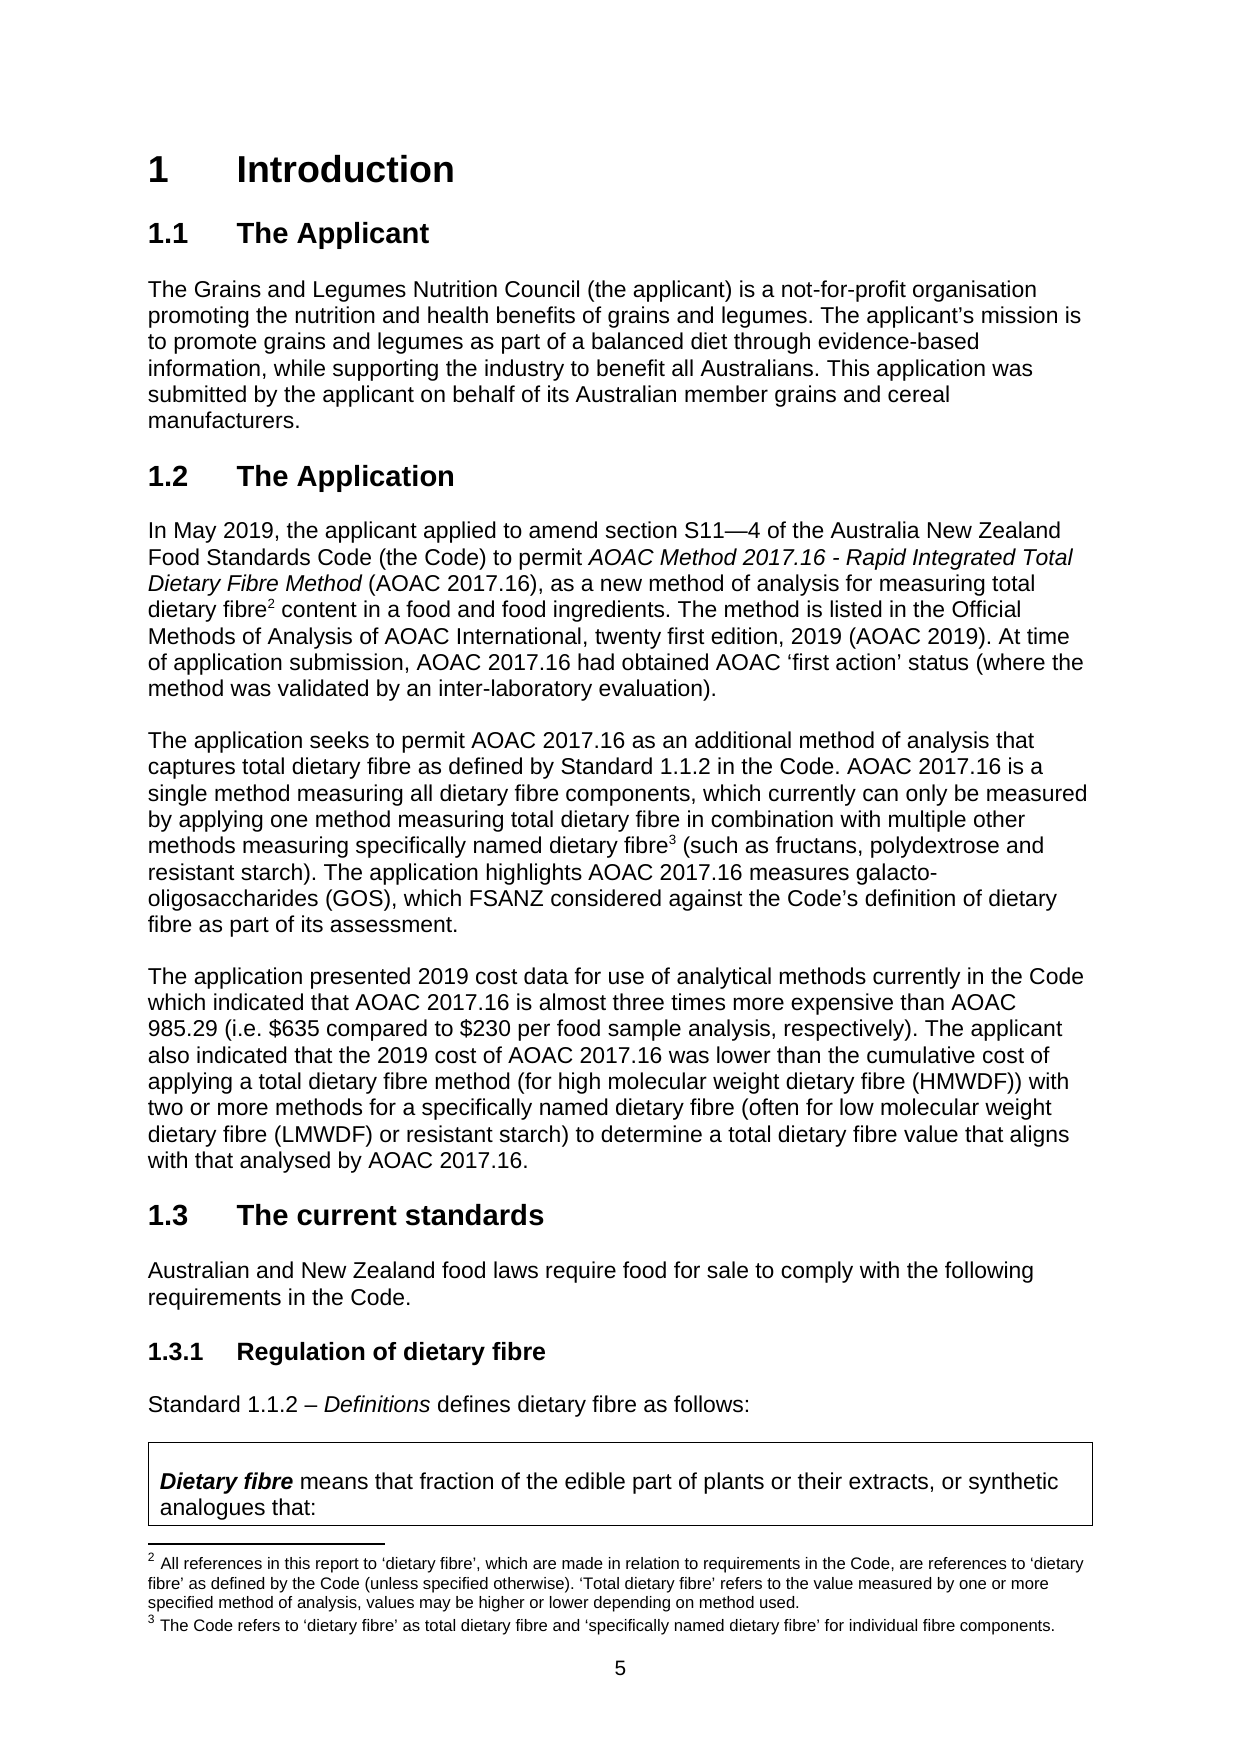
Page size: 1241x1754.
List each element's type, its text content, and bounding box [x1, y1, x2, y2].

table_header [149, 1443, 1092, 1525]
text In May 2019, the applicant applied to amend section S11—4 of the Australia New Zealand Food Standards Code (the Code) to permit AOAC Method 2017.16 - Rapid Integrated Total Dietary Fibre Method (AOAC 2017.16), as a new method of analysis for measuring total dietary fibre content in a food and food ingredients. The method is listed in the Official Methods of Analysis of AOAC International, twenty first edition, 2019 (AOAC 2019). At time of application submission, AOAC 2017.16 had obtained AOAC ‘first action’ status (where the method was validated by an inter-laboratory evaluation). [148, 517, 1092, 702]
text The application seeks to permit AOAC 2017.16 as an additional method of analysis that captures total dietary fibre as defined by Standard 1.1.2 in the Code. AOAC 2017.16 is a single method measuring all dietary fibre components, which currently can only be measured by applying one method measuring total dietary fibre in combination with multiple other methods measuring specifically named dietary fibre (such as fructans, polydextrose and resistant starch). The application highlights AOAC 2017.16 measures galacto-oligosaccharides (GOS), which FSANZ considered against the Code’s definition of dietary fibre as part of its assessment. [148, 727, 1092, 938]
subtitle 1.2 The Application [148, 459, 1092, 492]
subtitle 1 Introduction [148, 148, 1092, 191]
text The Grains and Legumes Nutrition Council (the applicant) is a not‐for‐profit organisation promoting the nutrition and health benefits of grains and legumes. The applicant’s mission is to promote grains and legumes as part of a balanced diet through evidence-based information, while supporting the industry to benefit all Australians. This application was submitted by the applicant on behalf of its Australian member grains and cereal manufacturers. [148, 274, 1092, 434]
text Standard 1.1.2 – Definitions defines dietary fibre as follows: [148, 1391, 1092, 1417]
subtitle 1.3 The current standards [148, 1198, 1092, 1232]
text The application presented 2019 cost data for use of analytical methods currently in the Code which indicated that AOAC 2017.16 is almost three times more expensive than AOAC 985.29 (i.e. $635 compared to $230 per food sample analysis, respectively). The applicant also indicated that the 2019 cost of AOAC 2017.16 was lower than the cumulative cost of applying a total dietary fibre method (for high molecular weight dietary fibre (HMWDF)) with two or more methods for a specifically named dietary fibre (often for low molecular weight dietary fibre (LMWDF) or resistant starch) to determine a total dietary fibre value that aligns with that analysed by AOAC 2017.16. [148, 963, 1092, 1173]
text Australian and New Zealand food laws require food for sale to comply with the following requirements in the Code. [148, 1257, 1092, 1312]
subtitle 1.1 The Applicant [148, 216, 1092, 249]
subtitle 1.3.1 Regulation of dietary fibre [148, 1337, 1092, 1366]
